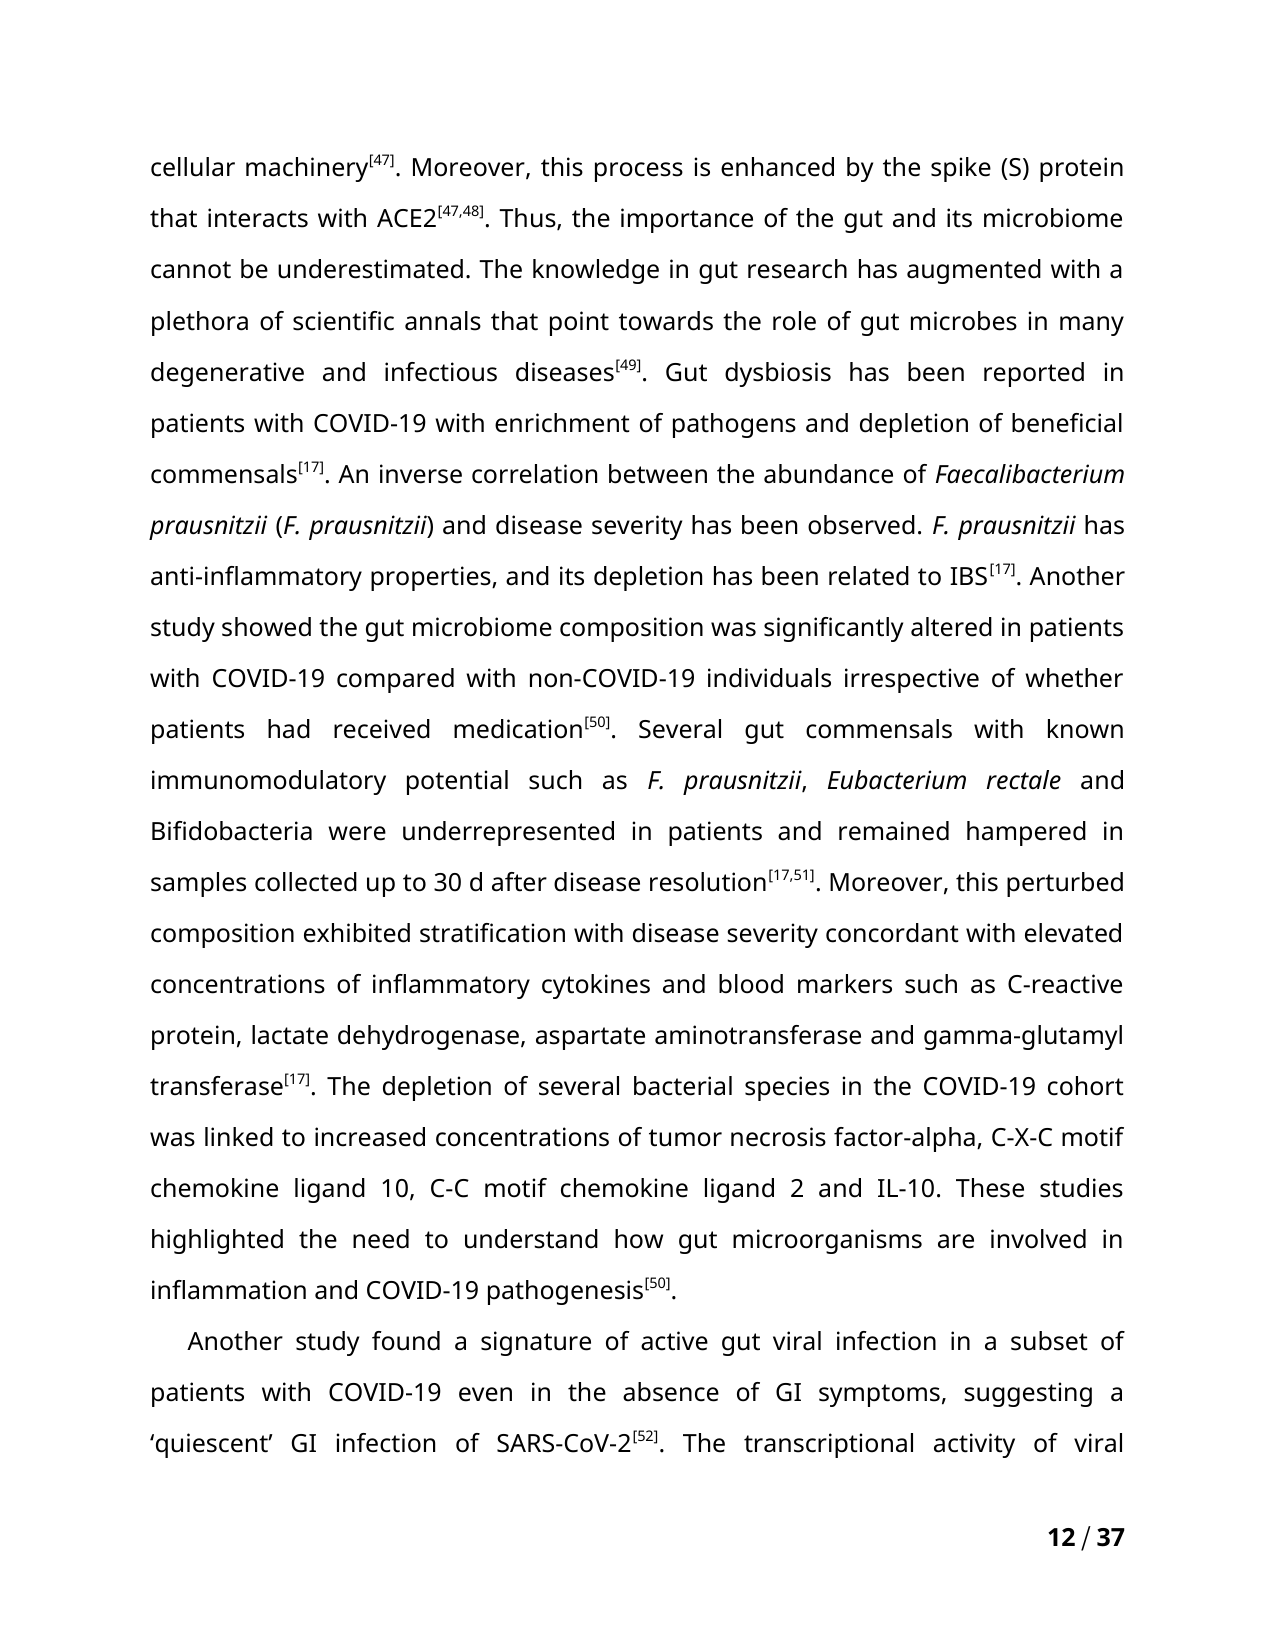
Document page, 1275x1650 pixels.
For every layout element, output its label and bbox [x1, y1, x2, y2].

text [150, 1324, 1125, 1460]
text [150, 150, 1125, 1307]
